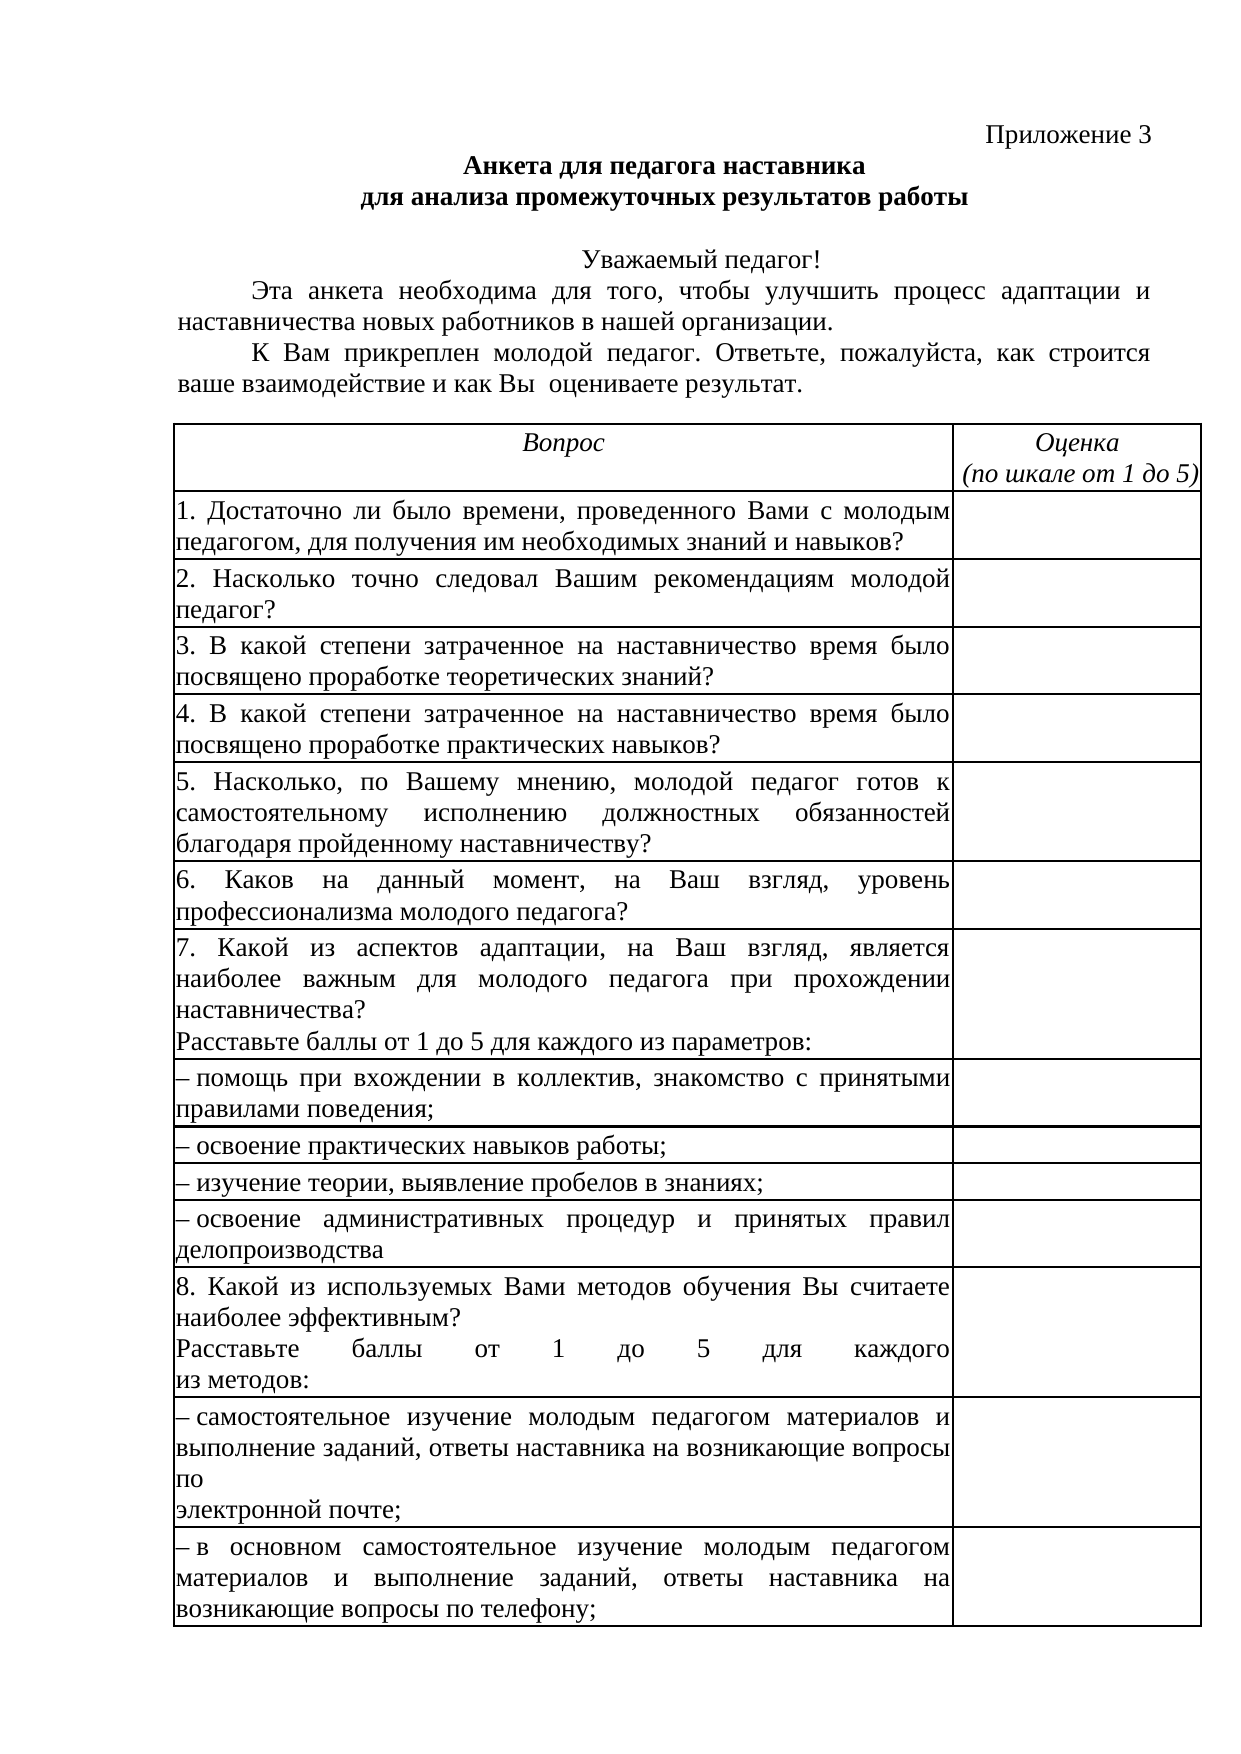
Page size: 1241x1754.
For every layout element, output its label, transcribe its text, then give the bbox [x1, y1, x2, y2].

table_cell [954, 1528, 1200, 1625]
table_cell [954, 1398, 1200, 1526]
text Эта анкета необходима для того, чтобы улучшить процесс адаптации и наставничества новых работников в нашей организации. [177, 274, 1152, 336]
table_cell 8. Какой из используемых Вами методов обучения Вы считаете наиболее эффективным? Расставьте баллы от 1 до 5 для каждого из методов: [175, 1268, 952, 1396]
table_header Оценка (по шкале от 1 до 5) [954, 425, 1200, 490]
table_cell [954, 1201, 1200, 1266]
table_cell – помощь при вхождении в коллектив, знакомство с принятыми правилами поведения; [175, 1060, 952, 1125]
table_cell – самостоятельное изучение молодым педагогом материалов и выполнение заданий, ответы наставника на возникающие вопросы по электронной почте; [175, 1398, 952, 1526]
table_header Вопрос [175, 425, 952, 490]
table_cell 2. Насколько точно следовал Вашим рекомендациям молодой педагог? [175, 560, 952, 626]
table_cell – освоение административных процедур и принятых правил делопроизводства [175, 1201, 952, 1266]
text Приложение 3 [177, 118, 1152, 149]
table_cell – в основном самостоятельное изучение молодым педагогом материалов и выполнение заданий, ответы наставника на возникающие вопросы по телефону; [175, 1528, 952, 1625]
table_cell [954, 492, 1200, 558]
text Уважаемый педагог! [177, 243, 1152, 274]
table_cell – освоение практических навыков работы; [175, 1128, 952, 1162]
table_cell 4. В какой степени затраченное на наставничество время было посвящено проработке практических навыков? [175, 695, 952, 761]
text Анкета для педагога наставника [177, 149, 1152, 180]
table_cell 3. В какой степени затраченное на наставничество время было посвящено проработке теоретических знаний? [175, 628, 952, 693]
table_cell [954, 628, 1200, 693]
table_cell 5. Насколько, по Вашему мнению, молодой педагог готов к самостоятельному исполнению должностных обязанностей благодаря пройденному наставничеству? [175, 763, 952, 860]
table_cell [954, 862, 1200, 928]
table_cell 1. Достаточно ли было времени, проведенного Вами с молодым педагогом, для получения им необходимых знаний и навыков? [175, 492, 952, 558]
text К Вам прикреплен молодой педагог. Ответьте, пожалуйста, как строится ваше взаимодействие и как Вы оцениваете результат. [177, 336, 1152, 398]
table_cell [954, 930, 1200, 1058]
table_cell [954, 1128, 1200, 1162]
table_cell [954, 763, 1200, 860]
table_cell [954, 695, 1200, 761]
table_cell 7. Какой из аспектов адаптации, на Ваш взгляд, является наиболее важным для молодого педагога при прохождении наставничества? Расставьте баллы от 1 до 5 для каждого из параметров: [175, 930, 952, 1058]
table_cell [954, 560, 1200, 626]
table_cell [954, 1268, 1200, 1396]
table_cell [954, 1164, 1200, 1198]
table_cell – изучение теории, выявление пробелов в знаниях; [175, 1164, 952, 1198]
table_cell [954, 1060, 1200, 1125]
text для анализа промежуточных результатов работы [177, 180, 1152, 212]
table_cell 6. Каков на данный момент, на Ваш взгляд, уровень профессионализма молодого педагога? [175, 862, 952, 928]
